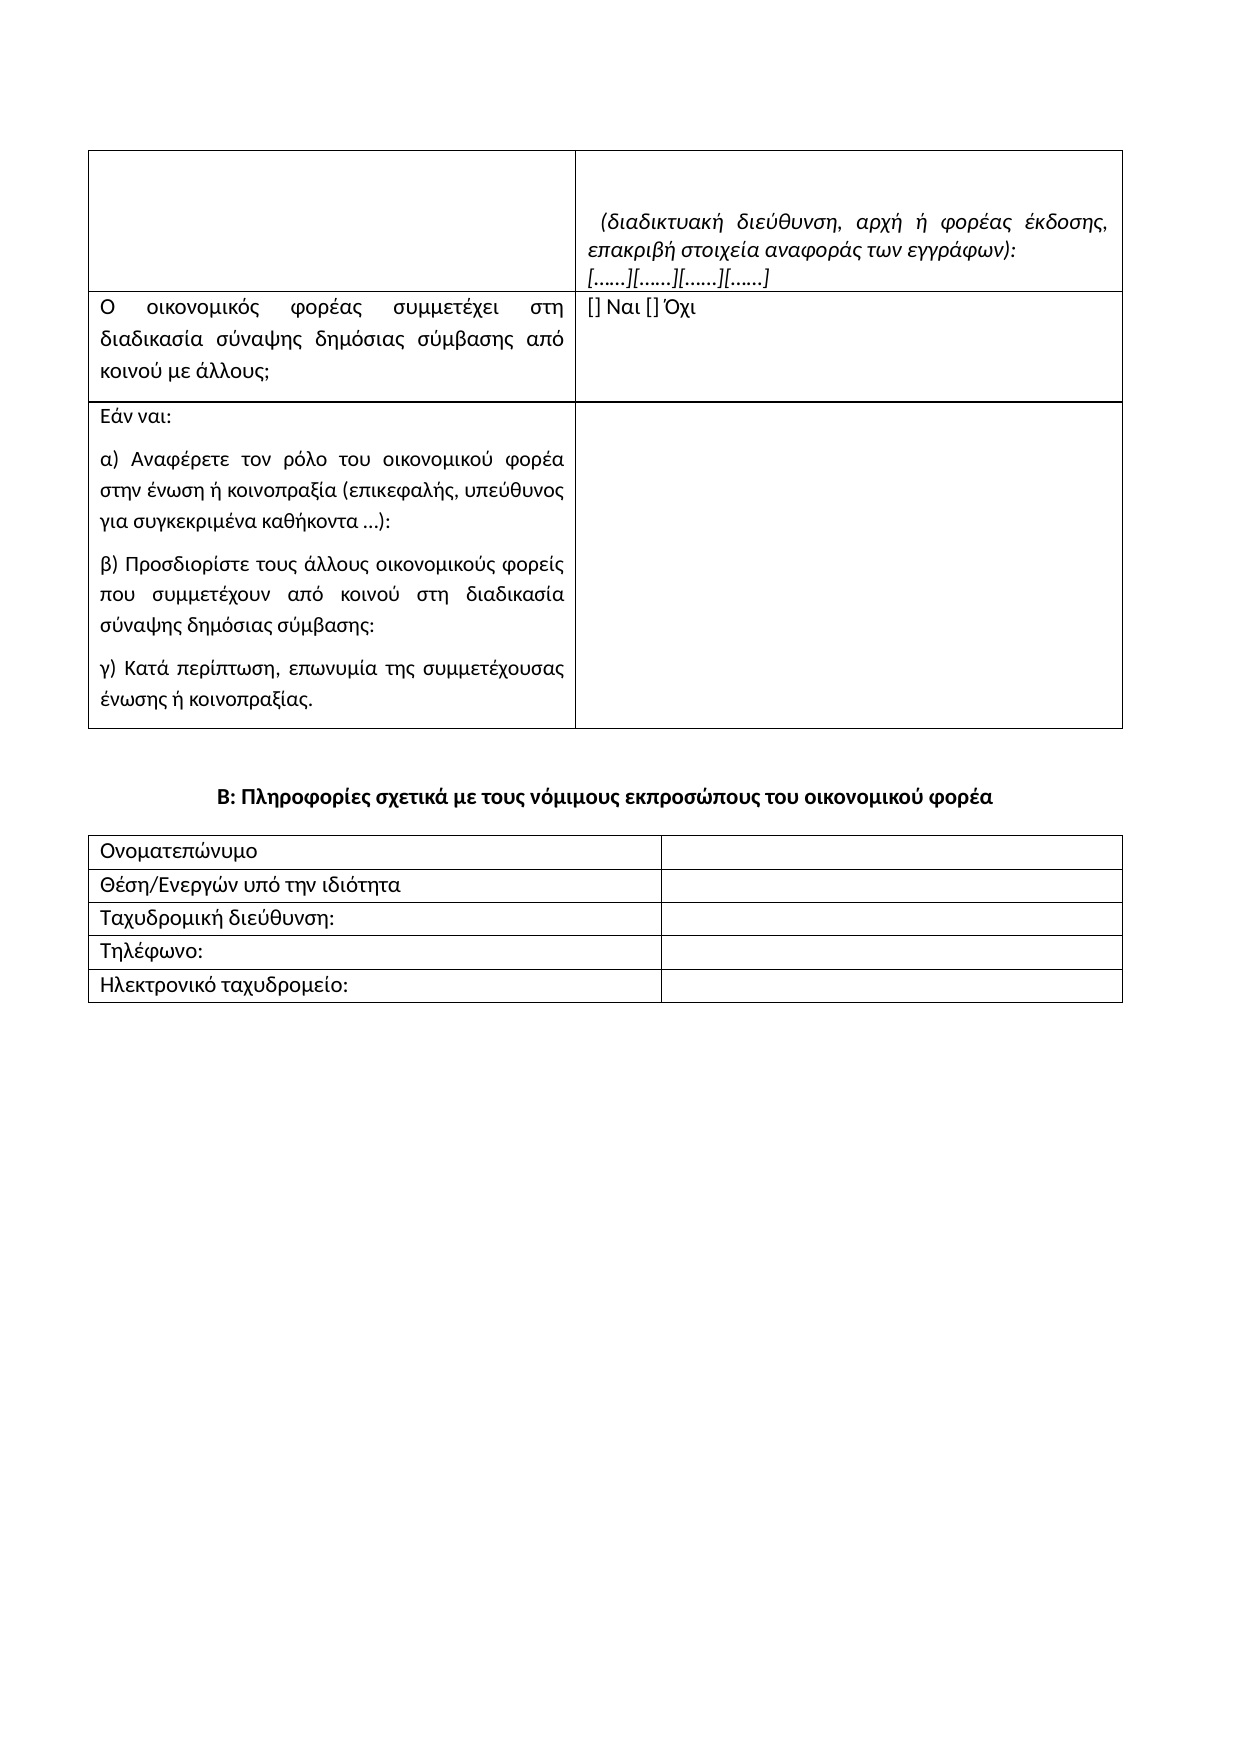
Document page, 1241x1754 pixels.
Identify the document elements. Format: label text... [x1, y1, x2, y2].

table_cell Εάν ναι: α) Αναφέρετε τον ρόλο του οικονομικού φορέα στην ένωση ή κοινοπραξία (επικεφαλής, υπεύθυνος για συγκεκριμένα καθήκοντα …): β) Προσδιορίστε τους άλλους οικονομικούς φορείς που συμμετέχουν από κοινού στη διαδικασία σύναψης δημόσιας σύμβασης: γ) Κατά περίπτωση, επωνυμία της συμμετέχουσας ένωσης ή κοινοπραξίας. [89, 403, 575, 728]
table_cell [89, 151, 575, 291]
table_cell Ο οικονομικός φορέας συμμετέχει στη διαδικασία σύναψης δημόσιας σύμβασης από κοινού με άλλους; [89, 292, 575, 401]
table_cell Τηλέφωνο: [89, 936, 661, 969]
text Β: Πληροφορίες σχετικά με τους νόμιμους εκπροσώπους του οικονομικού φορέα [118, 782, 1093, 810]
table_cell [662, 936, 1122, 969]
table_cell [662, 870, 1122, 902]
table_cell Ταχυδρομική διεύθυνση: [89, 903, 661, 935]
table_cell [576, 403, 1122, 728]
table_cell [576, 151, 1122, 291]
table_cell Θέση/Ενεργών υπό την ιδιότητα [89, 870, 661, 902]
table_cell [662, 903, 1122, 935]
table_cell [662, 970, 1122, 1002]
table_header [662, 836, 1122, 869]
table_header Ονοματεπώνυμο [89, 836, 661, 869]
table_cell Ηλεκτρονικό ταχυδρομείο: [89, 970, 661, 1002]
table_cell [] Ναι [] Όχι [576, 292, 1122, 401]
